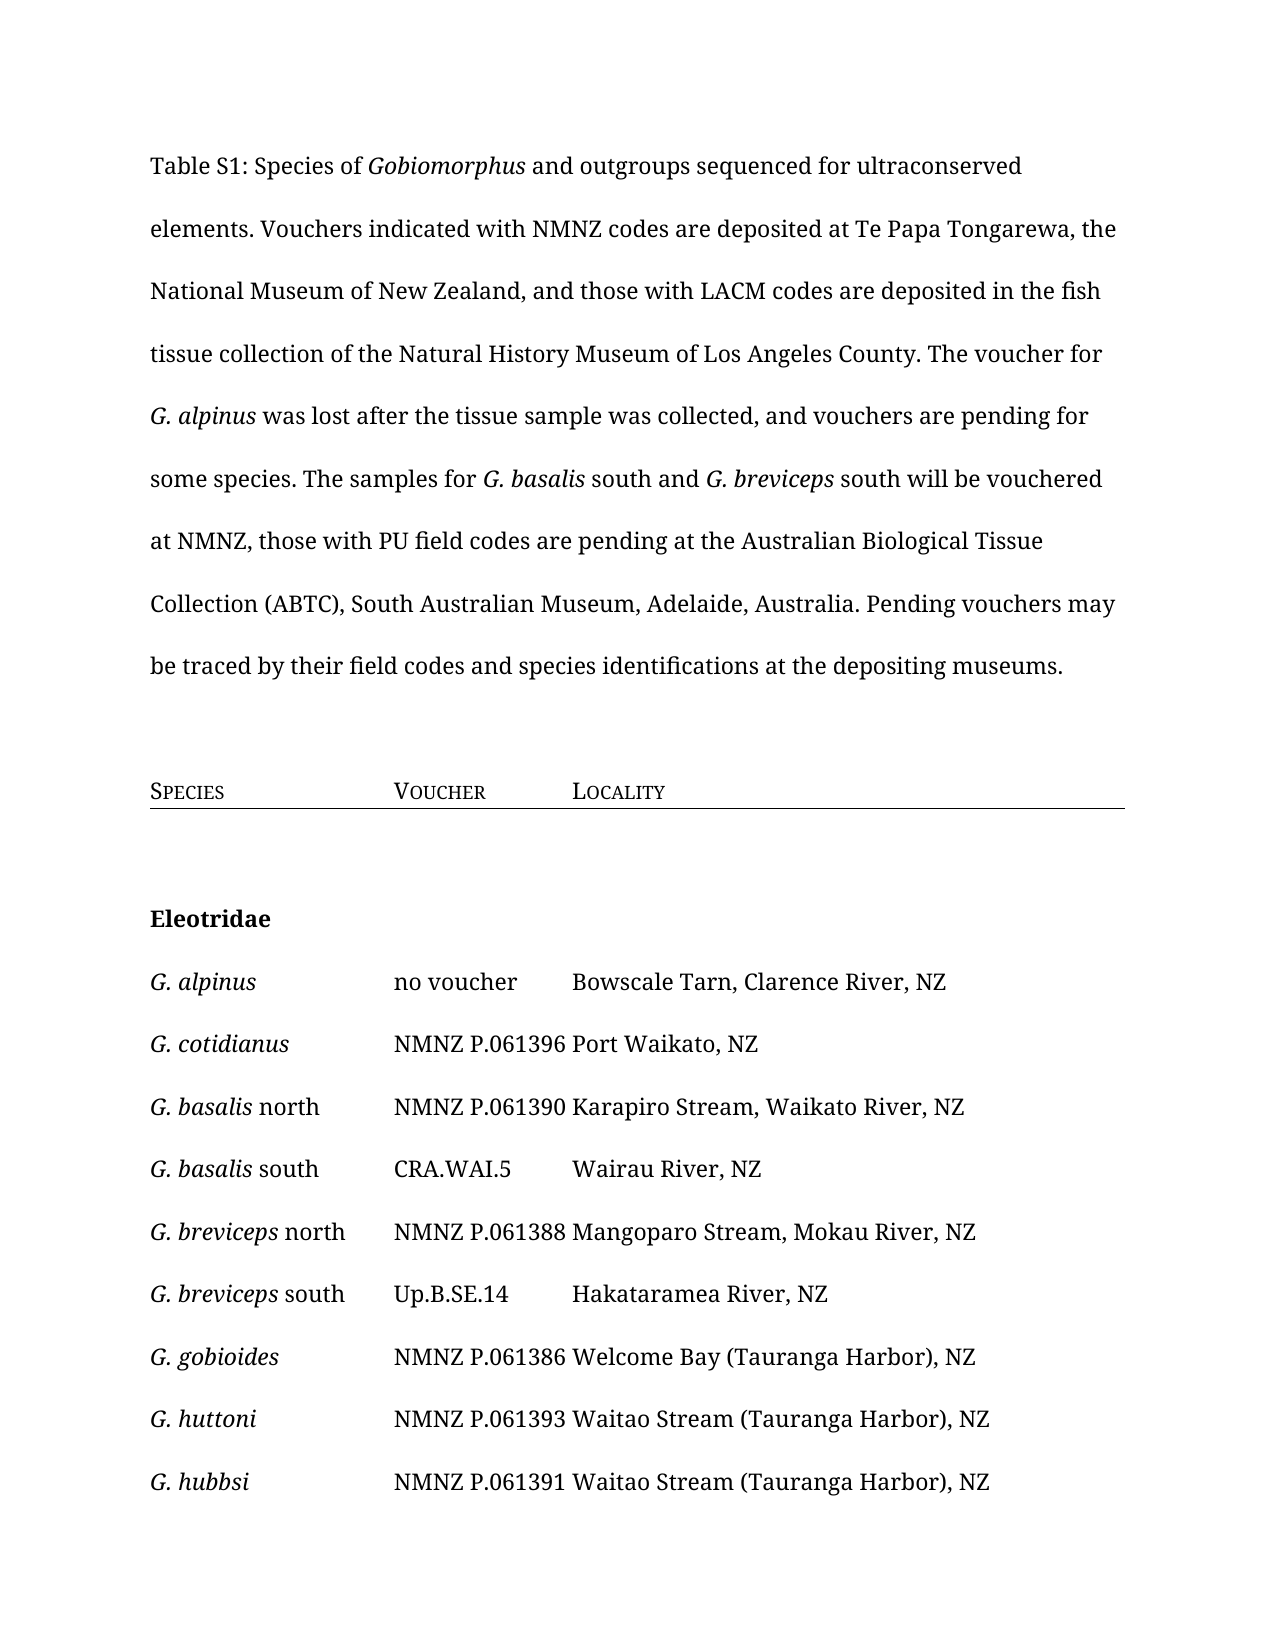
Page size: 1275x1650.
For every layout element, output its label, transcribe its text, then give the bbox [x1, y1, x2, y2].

text G. basalis north NMNZ P.061390 Karapiro Stream, Waikato River, NZ [150, 1091, 1162, 1122]
text G. gobioides NMNZ P.061386 Welcome Bay (Tauranga Harbor), NZ [150, 1341, 1162, 1372]
text G. hubbsi NMNZ P.061391 Waitao Stream (Tauranga Harbor), NZ [150, 1466, 1162, 1497]
text G. breviceps north NMNZ P.061388 Mangoparo Stream, Mokau River, NZ [150, 1216, 1162, 1247]
text G. breviceps south Up.B.SE.14 Hakataramea River, NZ [150, 1278, 1162, 1309]
text Eleotridae [150, 903, 1125, 934]
text G. cotidianus NMNZ P.061396 Port Waikato, NZ [150, 1028, 1162, 1059]
text Species Voucher Locality [150, 775, 1125, 808]
text G. alpinus no voucher Bowscale Tarn, Clarence River, NZ [150, 966, 1162, 997]
text G. basalis south CRA.WAI.5 Wairau River, NZ [150, 1153, 1162, 1184]
text G. huttoni NMNZ P.061393 Waitao Stream (Tauranga Harbor), NZ [150, 1403, 1162, 1434]
text Table S1: Species of Gobiomorphus and outgroups sequenced for ultraconserved elements. Vouchers indicated with NMNZ codes are deposited at Te Papa Tongarewa, the National Museum of New Zealand, and those with LACM codes are deposited in the fish tissue collection of the Natural History Museum of Los Angeles County. The voucher for G. alpinus was lost after the tissue sample was collected, and vouchers are pending for some species. The samples for G. basalis south and G. breviceps south will be vouchered at NMNZ, those with PU field codes are pending at the Australian Biological Tissue Collection (ABTC), South Australian Museum, Adelaide, Australia. Pending vouchers may be traced by their field codes and species identifications at the depositing museums. [150, 150, 1125, 681]
